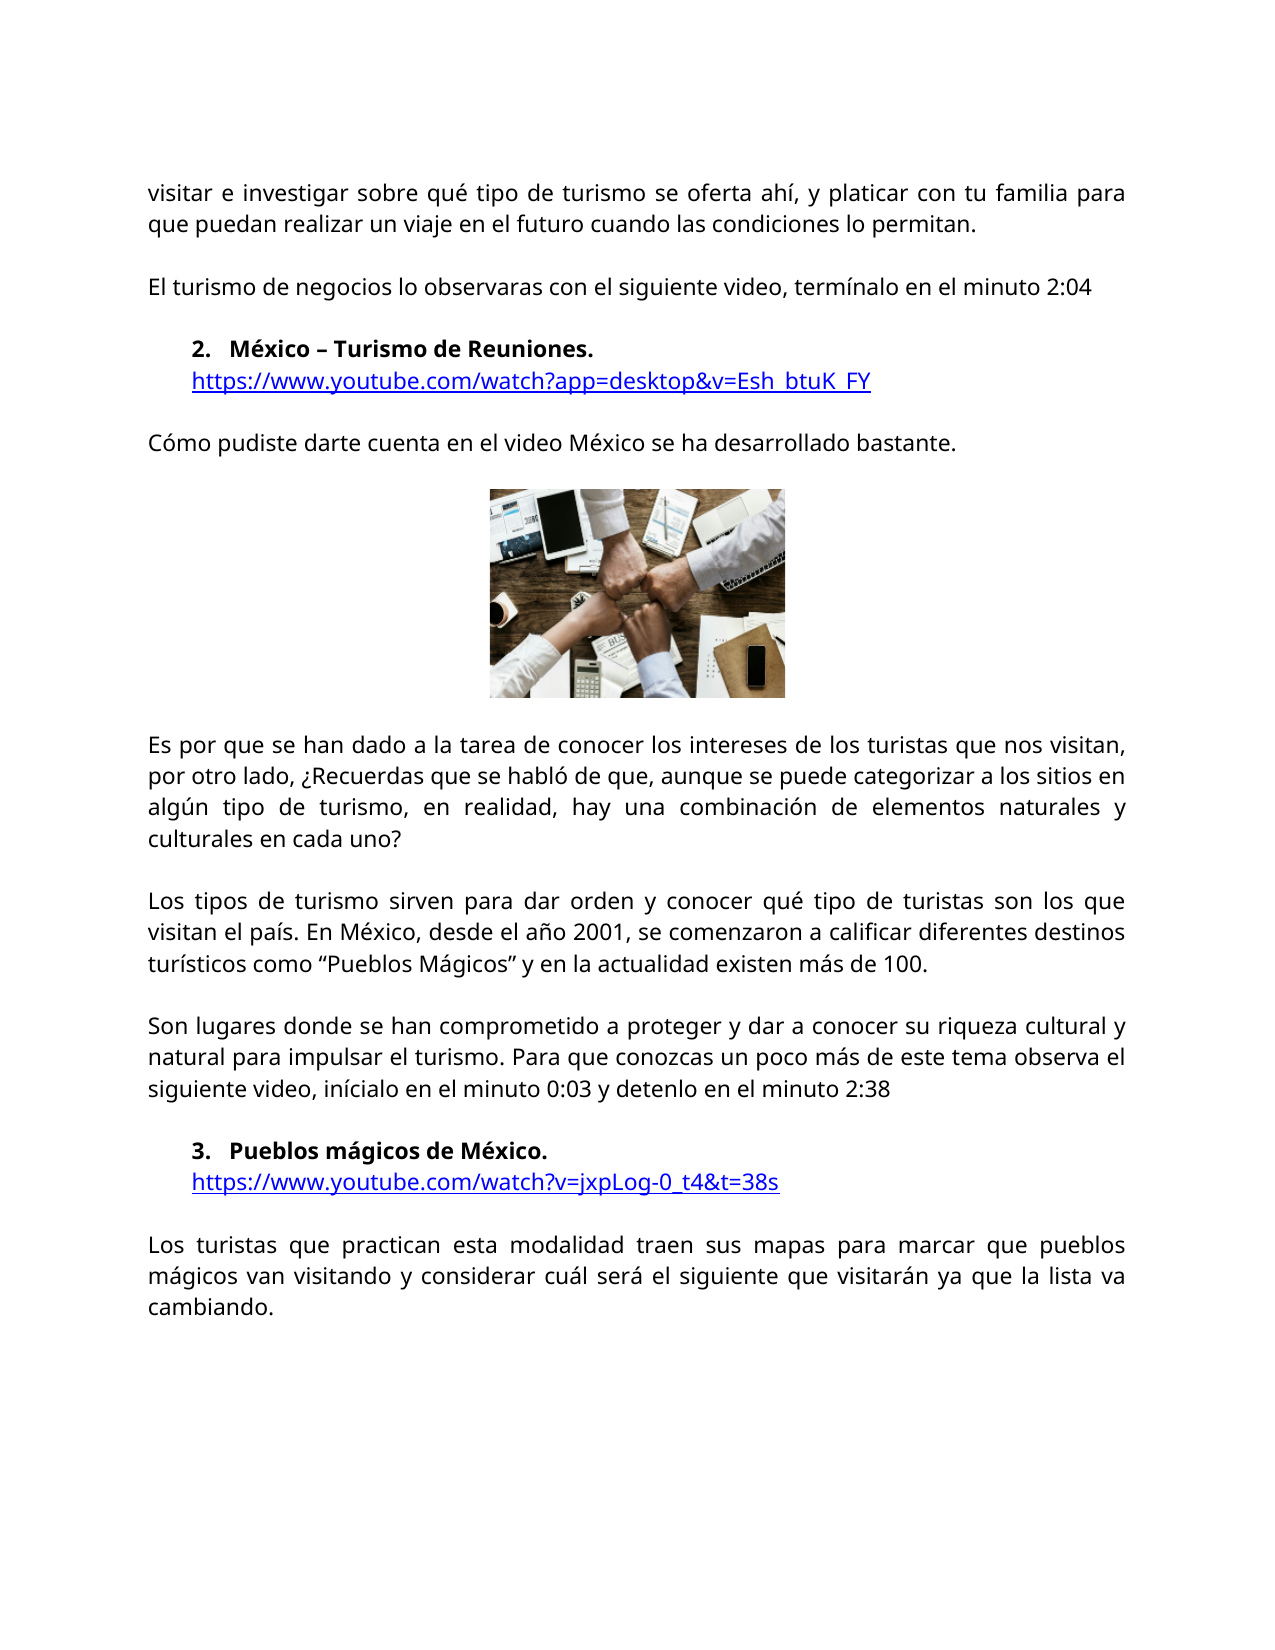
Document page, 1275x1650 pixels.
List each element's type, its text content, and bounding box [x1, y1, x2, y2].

list Pueblos mágicos de México. [191, 1135, 1127, 1166]
text Es por que se han dado a la tarea de conocer los intereses de los turistas que nos visitan, por otro lado, ¿Recuerdas que se habló de que, aunque se puede categorizar a los sitios en algún tipo de turismo, en realidad, hay una combinación de elementos naturales y culturales en cada uno? [148, 729, 1127, 854]
text Son lugares donde se han comprometido a proteger y dar a conocer su riqueza cultural y natural para impulsar el turismo. Para que conozcas un poco más de este tema observa el siguiente video, inícialo en el minuto 0:03 y detenlo en el minuto 2:38 [148, 1010, 1127, 1104]
text Los tipos de turismo sirven para dar orden y conocer qué tipo de turistas son los que visitan el país. En México, desde el año 2001, se comenzaron a calificar diferentes destinos turísticos como “Pueblos Mágicos” y en la actualidad existen más de 100. [148, 885, 1127, 979]
text El turismo de negocios lo observaras con el siguiente video, termínalo en el minuto 2:04 [148, 271, 1127, 302]
text Los turistas que practican esta modalidad traen sus mapas para marcar que pueblos mágicos van visitando y considerar cuál será el siguiente que visitarán ya que la lista va cambiando. [148, 1229, 1127, 1323]
text Cómo pudiste darte cuenta en el video México se ha desarrollado bastante. [148, 427, 1127, 458]
list México – Turismo de Reuniones. [191, 333, 1127, 365]
text https://www.youtube.com/watch?v=jxpLog-0_t4&t=38s [191, 1166, 1127, 1198]
picture [489, 489, 786, 698]
text https://www.youtube.com/watch?app=desktop&v=Esh_btuK_FY [191, 365, 1127, 396]
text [148, 177, 1127, 240]
